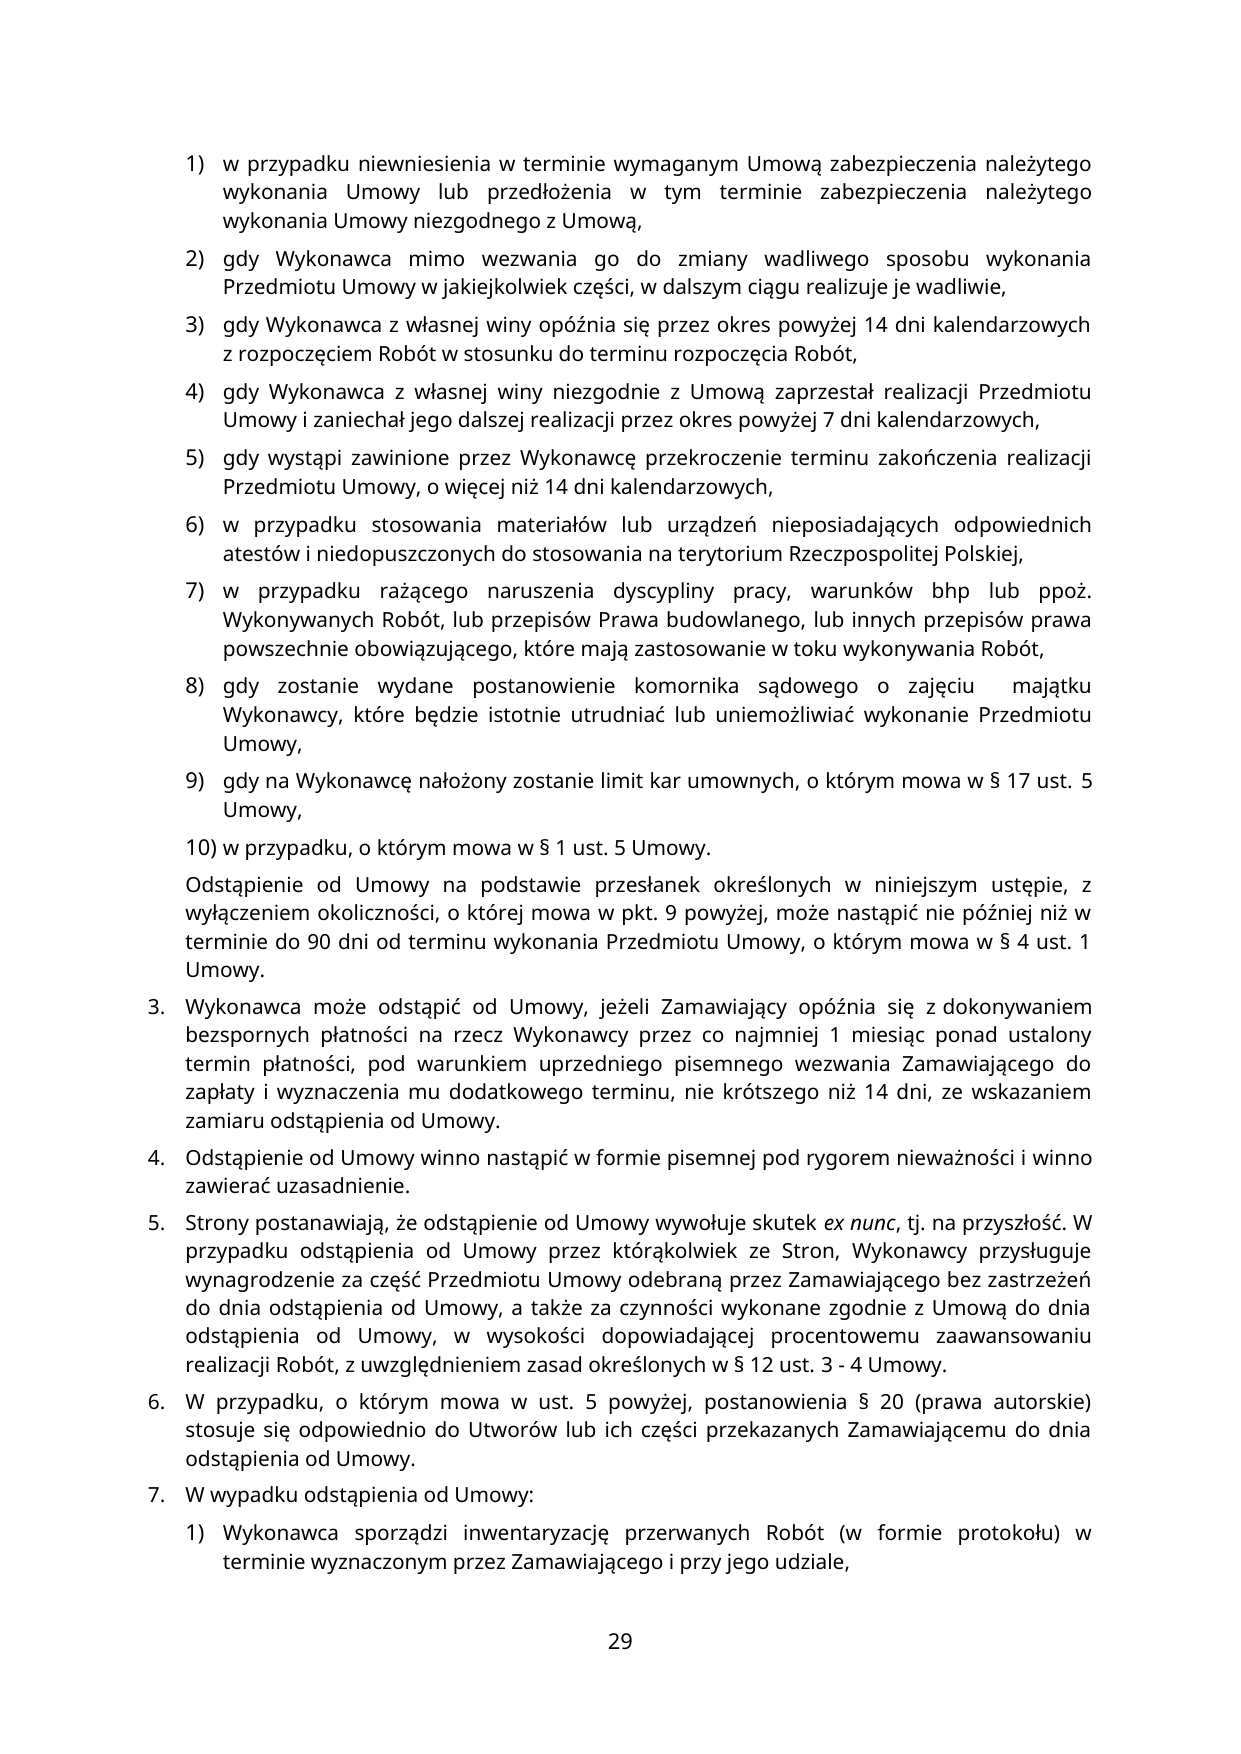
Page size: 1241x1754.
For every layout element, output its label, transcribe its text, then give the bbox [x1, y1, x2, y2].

list gdy Wykonawca z własnej winy niezgodnie z Umową zaprzestał realizacji Przedmiotu Umowy i zaniechał jego dalszej realizacji przez okres powyżej 7 dni kalendarzowych, [185, 376, 1093, 434]
list w przypadku, o którym mowa w § 1 ust. 5 Umowy. [185, 832, 1093, 862]
list gdy Wykonawca mimo wezwania go do zmiany wadliwego sposobu wykonania Przedmiotu Umowy w jakiejkolwiek części, w dalszym ciągu realizuje je wadliwie, [185, 243, 1093, 301]
list gdy Wykonawca z własnej winy opóźnia się przez okres powyżej 14 dni kalendarzowych z rozpoczęciem Robót w stosunku do terminu rozpoczęcia Robót, [185, 309, 1093, 367]
list w przypadku rażącego naruszenia dyscypliny pracy, warunków bhp lub ppoż. Wykonywanych Robót, lub przepisów Prawa budowlanego, lub innych przepisów prawa powszechnie obowiązującego, które mają zastosowanie w toku wykonywania Robót, [185, 575, 1093, 662]
list W przypadku, o którym mowa w ust. 5 powyżej, postanowienia § 20 (prawa autorskie) stosuje się odpowiednio do Utworów lub ich części przekazanych Zamawiającemu do dnia odstąpienia od Umowy. [148, 1387, 1093, 1472]
list Strony postanawiają, że odstąpienie od Umowy wywołuje skutek ex nunc, tj. na przyszłość. W przypadku odstąpienia od Umowy przez którąkolwiek ze Stron, Wykonawcy przysługuje wynagrodzenie za część Przedmiotu Umowy odebraną przez Zamawiającego bez zastrzeżeń do dnia odstąpienia od Umowy, a także za czynności wykonane zgodnie z Umową do dnia odstąpienia od Umowy, w wysokości dopowiadającej procentowemu zaawansowaniu realizacji Robót, z uwzględnieniem zasad określonych w § 12 ust. 3 - 4 Umowy. [148, 1208, 1093, 1378]
list Wykonawca sporządzi inwentaryzację przerwanych Robót (w formie protokołu) w terminie wyznaczonym przez Zamawiającego i przy jego udziale, [185, 1517, 1093, 1576]
list Wykonawca może odstąpić od Umowy, jeżeli Zamawiający opóźnia się z dokonywaniem bezspornych płatności na rzecz Wykonawcy przez co najmniej 1 miesiąc ponad ustalony termin płatności, pod warunkiem uprzedniego pisemnego wezwania Zamawiającego do zapłaty i wyznaczenia mu dodatkowego terminu, nie krótszego niż 14 dni, ze wskazaniem zamiaru odstąpienia od Umowy. [148, 992, 1093, 1134]
list w przypadku stosowania materiałów lub urządzeń nieposiadających odpowiednich atestów i niedopuszczonych do stosowania na terytorium Rzeczpospolitej Polskiej, [185, 509, 1093, 567]
list gdy wystąpi zawinione przez Wykonawcę przekroczenie terminu zakończenia realizacji Przedmiotu Umowy, o więcej niż 14 dni kalendarzowych, [185, 442, 1093, 501]
list w przypadku niewniesienia w terminie wymaganym Umową zabezpieczenia należytego wykonania Umowy lub przedłożenia w tym terminie zabezpieczenia należytego wykonania Umowy niezgodnego z Umową, [185, 148, 1093, 234]
list gdy zostanie wydane postanowienie komornika sądowego o zajęciu majątku Wykonawcy, które będzie istotnie utrudniać lub uniemożliwiać wykonanie Przedmiotu Umowy, [185, 670, 1093, 757]
text Odstąpienie od Umowy na podstawie przesłanek określonych w niniejszym ustępie, z wyłączeniem okoliczności, o której mowa w pkt. 9 powyżej, może nastąpić nie później niż w terminie do 90 dni od terminu wykonania Przedmiotu Umowy, o którym mowa w § 4 ust. 1 Umowy. [185, 870, 1093, 984]
list W wypadku odstąpienia od Umowy: [148, 1481, 1093, 1509]
list Odstąpienie od Umowy winno nastąpić w formie pisemnej pod rygorem nieważności i winno zawierać uzasadnienie. [148, 1143, 1093, 1199]
list gdy na Wykonawcę nałożony zostanie limit kar umownych, o którym mowa w § 17 ust. 5 Umowy, [185, 765, 1093, 824]
